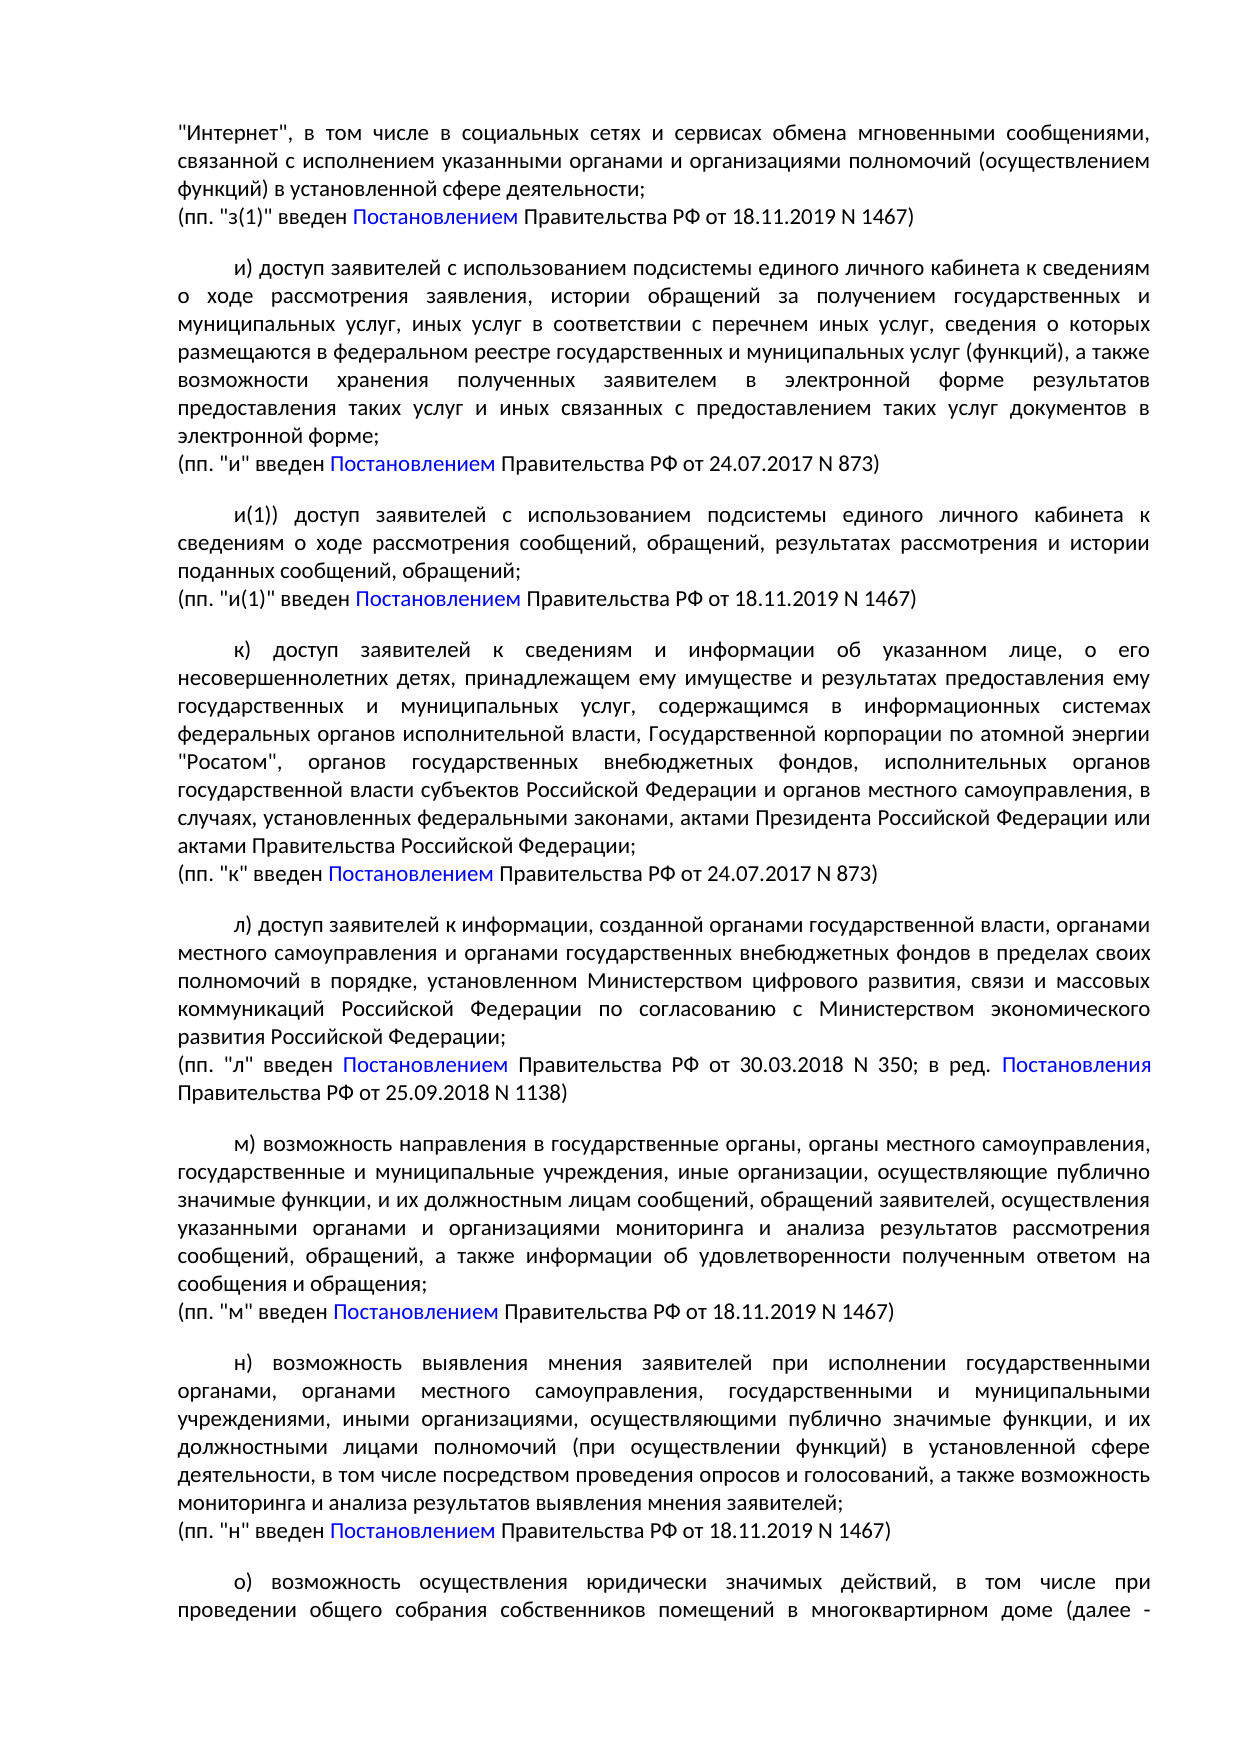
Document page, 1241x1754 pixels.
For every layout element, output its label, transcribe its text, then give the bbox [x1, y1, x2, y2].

text (пп. "м" введен Постановлением Правительства РФ от 18.11.2019 N 1467) [177, 1297, 1152, 1326]
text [177, 118, 1152, 202]
text л) доступ заявителей к информации, созданной органами государственной власти, органами местного самоуправления и органами государственных внебюджетных фондов в пределах своих полномочий в порядке, установленном Министерством цифрового развития, связи и массовых коммуникаций Российской Федерации по согласованию с Министерством экономического развития Российской Федерации; [177, 910, 1152, 1050]
text и(1)) доступ заявителей с использованием подсистемы единого личного кабинета к сведениям о ходе рассмотрения сообщений, обращений, результатах рассмотрения и истории поданных сообщений, обращений; [177, 500, 1152, 584]
text н) возможность выявления мнения заявителей при исполнении государственными органами, органами местного самоуправления, государственными и муниципальными учреждениями, иными организациями, осуществляющими публично значимые функции, и их должностными лицами полномочий (при осуществлении функций) в установленной сфере деятельности, в том числе посредством проведения опросов и голосований, а также возможность мониторинга и анализа результатов выявления мнения заявителей; [177, 1348, 1152, 1517]
text (пп. "з(1)" введен Постановлением Правительства РФ от 18.11.2019 N 1467) [177, 202, 1152, 230]
text (пп. "и(1)" введен Постановлением Правительства РФ от 18.11.2019 N 1467) [177, 584, 1152, 612]
text м) возможность направления в государственные органы, органы местного самоуправления, государственные и муниципальные учреждения, иные организации, осуществляющие публично значимые функции, и их должностным лицам сообщений, обращений заявителей, осуществления указанными органами и организациями мониторинга и анализа результатов рассмотрения сообщений, обращений, а также информации об удовлетворенности полученным ответом на сообщения и обращения; [177, 1129, 1152, 1297]
text к) доступ заявителей к сведениям и информации об указанном лице, о его несовершеннолетних детях, принадлежащем ему имуществе и результатах предоставления ему государственных и муниципальных услуг, содержащимся в информационных системах федеральных органов исполнительной власти, Государственной корпорации по атомной энергии "Росатом", органов государственных внебюджетных фондов, исполнительных органов государственной власти субъектов Российской Федерации и органов местного самоуправления, в случаях, установленных федеральными законами, актами Президента Российской Федерации или актами Правительства Российской Федерации; [177, 635, 1152, 859]
text (пп. "и" введен Постановлением Правительства РФ от 24.07.2017 N 873) [177, 449, 1152, 477]
text (пп. "л" введен Постановлением Правительства РФ от 30.03.2018 N 350; в ред. Постановления Правительства РФ от 25.09.2018 N 1138) [177, 1050, 1152, 1106]
text (пп. "к" введен Постановлением Правительства РФ от 24.07.2017 N 873) [177, 859, 1152, 887]
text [177, 1567, 1152, 1623]
text (пп. "н" введен Постановлением Правительства РФ от 18.11.2019 N 1467) [177, 1517, 1152, 1544]
text и) доступ заявителей с использованием подсистемы единого личного кабинета к сведениям о ходе рассмотрения заявления, истории обращений за получением государственных и муниципальных услуг, иных услуг в соответствии с перечнем иных услуг, сведения о которых размещаются в федеральном реестре государственных и муниципальных услуг (функций), а также возможности хранения полученных заявителем в электронной форме результатов предоставления таких услуг и иных связанных с предоставлением таких услуг документов в электронной форме; [177, 253, 1152, 449]
